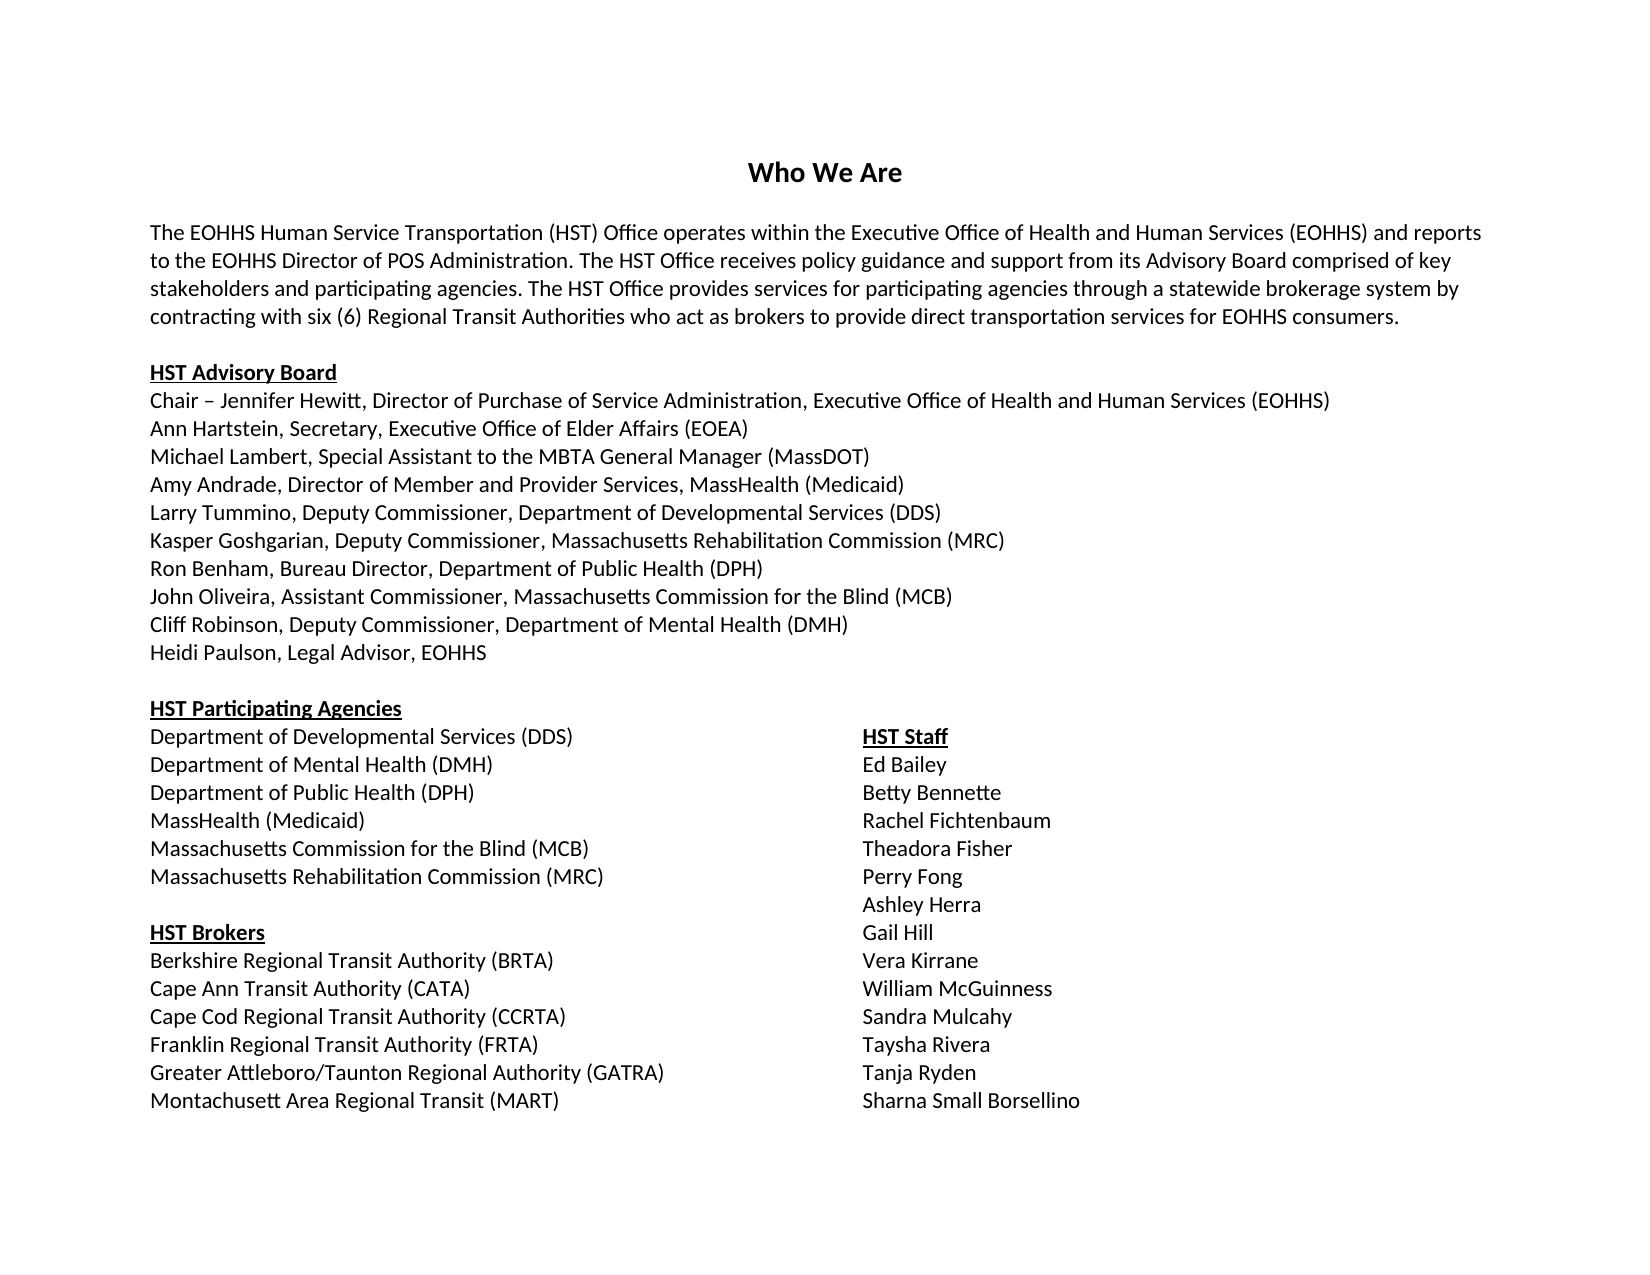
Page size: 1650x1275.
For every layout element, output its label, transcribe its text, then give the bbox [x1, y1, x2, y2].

text John Oliveira, Assistant Commissioner, Massachusetts Commission for the Blind (MCB) [150, 582, 1500, 610]
text Vera Kirrane [862, 946, 1500, 974]
text Tanja Ryden [862, 1058, 1500, 1086]
text Sandra Mulcahy [862, 1002, 1500, 1030]
text Betty Bennette [862, 778, 1500, 806]
text Ron Benham, Bureau Director, Department of Public Health (DPH) [150, 554, 1500, 582]
text Montachusett Area Regional Transit (MART) [150, 1086, 787, 1114]
text Massachusetts Rehabilitation Commission (MRC) [150, 862, 787, 890]
text William McGuinness [862, 974, 1500, 1002]
text Ashley Herra [862, 890, 1500, 918]
text Berkshire Regional Transit Authority (BRTA) [150, 946, 787, 974]
text Cliff Robinson, Deputy Commissioner, Department of Mental Health (DMH) [150, 610, 1500, 638]
text Larry Tummino, Deputy Commissioner, Department of Developmental Services (DDS) [150, 498, 1500, 526]
text Department of Mental Health (DMH) [150, 750, 787, 778]
text Michael Lambert, Special Assistant to the MBTA General Manager (MassDOT) [150, 442, 1500, 470]
text HST Advisory Board [150, 358, 1500, 386]
text Cape Ann Transit Authority (CATA) [150, 974, 787, 1002]
text Sharna Small Borsellino [862, 1086, 1500, 1114]
text Franklin Regional Transit Authority (FRTA) [150, 1030, 787, 1058]
text Heidi Paulson, Legal Advisor, EOHHS [150, 638, 1500, 666]
subtitle Who We Are [150, 154, 1500, 190]
text Chair – Jennifer Hewitt, Director of Purchase of Service Administration, Executive Office of Health and Human Services (EOHHS) [150, 386, 1500, 414]
text Department of Developmental Services (DDS) [150, 722, 787, 750]
text Theadora Fisher [862, 834, 1500, 862]
text Greater Attleboro/Taunton Regional Authority (GATRA) [150, 1058, 787, 1086]
text Perry Fong [862, 862, 1500, 890]
text Massachusetts Commission for the Blind (MCB) [150, 834, 787, 862]
text Rachel Fichtenbaum [862, 806, 1500, 834]
text Cape Cod Regional Transit Authority (CCRTA) [150, 1002, 787, 1030]
text Amy Andrade, Director of Member and Provider Services, MassHealth (Medicaid) [150, 470, 1500, 498]
text HST Brokers [150, 918, 787, 946]
text Department of Public Health (DPH) [150, 778, 787, 806]
text HST Participating Agencies [150, 694, 787, 722]
text Kasper Goshgarian, Deputy Commissioner, Massachusetts Rehabilitation Commission (MRC) [150, 526, 1500, 554]
text Ed Bailey [862, 750, 1500, 778]
text Ann Hartstein, Secretary, Executive Office of Elder Affairs (EOEA) [150, 414, 1500, 442]
text Gail Hill [862, 918, 1500, 946]
text MassHealth (Medicaid) [150, 806, 787, 834]
text Taysha Rivera [862, 1030, 1500, 1058]
text The EOHHS Human Service Transportation (HST) Office operates within the Executive Office of Health and Human Services (EOHHS) and reports to the EOHHS Director of POS Administration. The HST Office receives policy guidance and support from its Advisory Board comprised of key stakeholders and participating agencies. The HST Office provides services for participating agencies through a statewide brokerage system by contracting with six (6) Regional Transit Authorities who act as brokers to provide direct transportation services for EOHHS consumers. [150, 218, 1500, 330]
text HST Staff [862, 722, 1500, 750]
